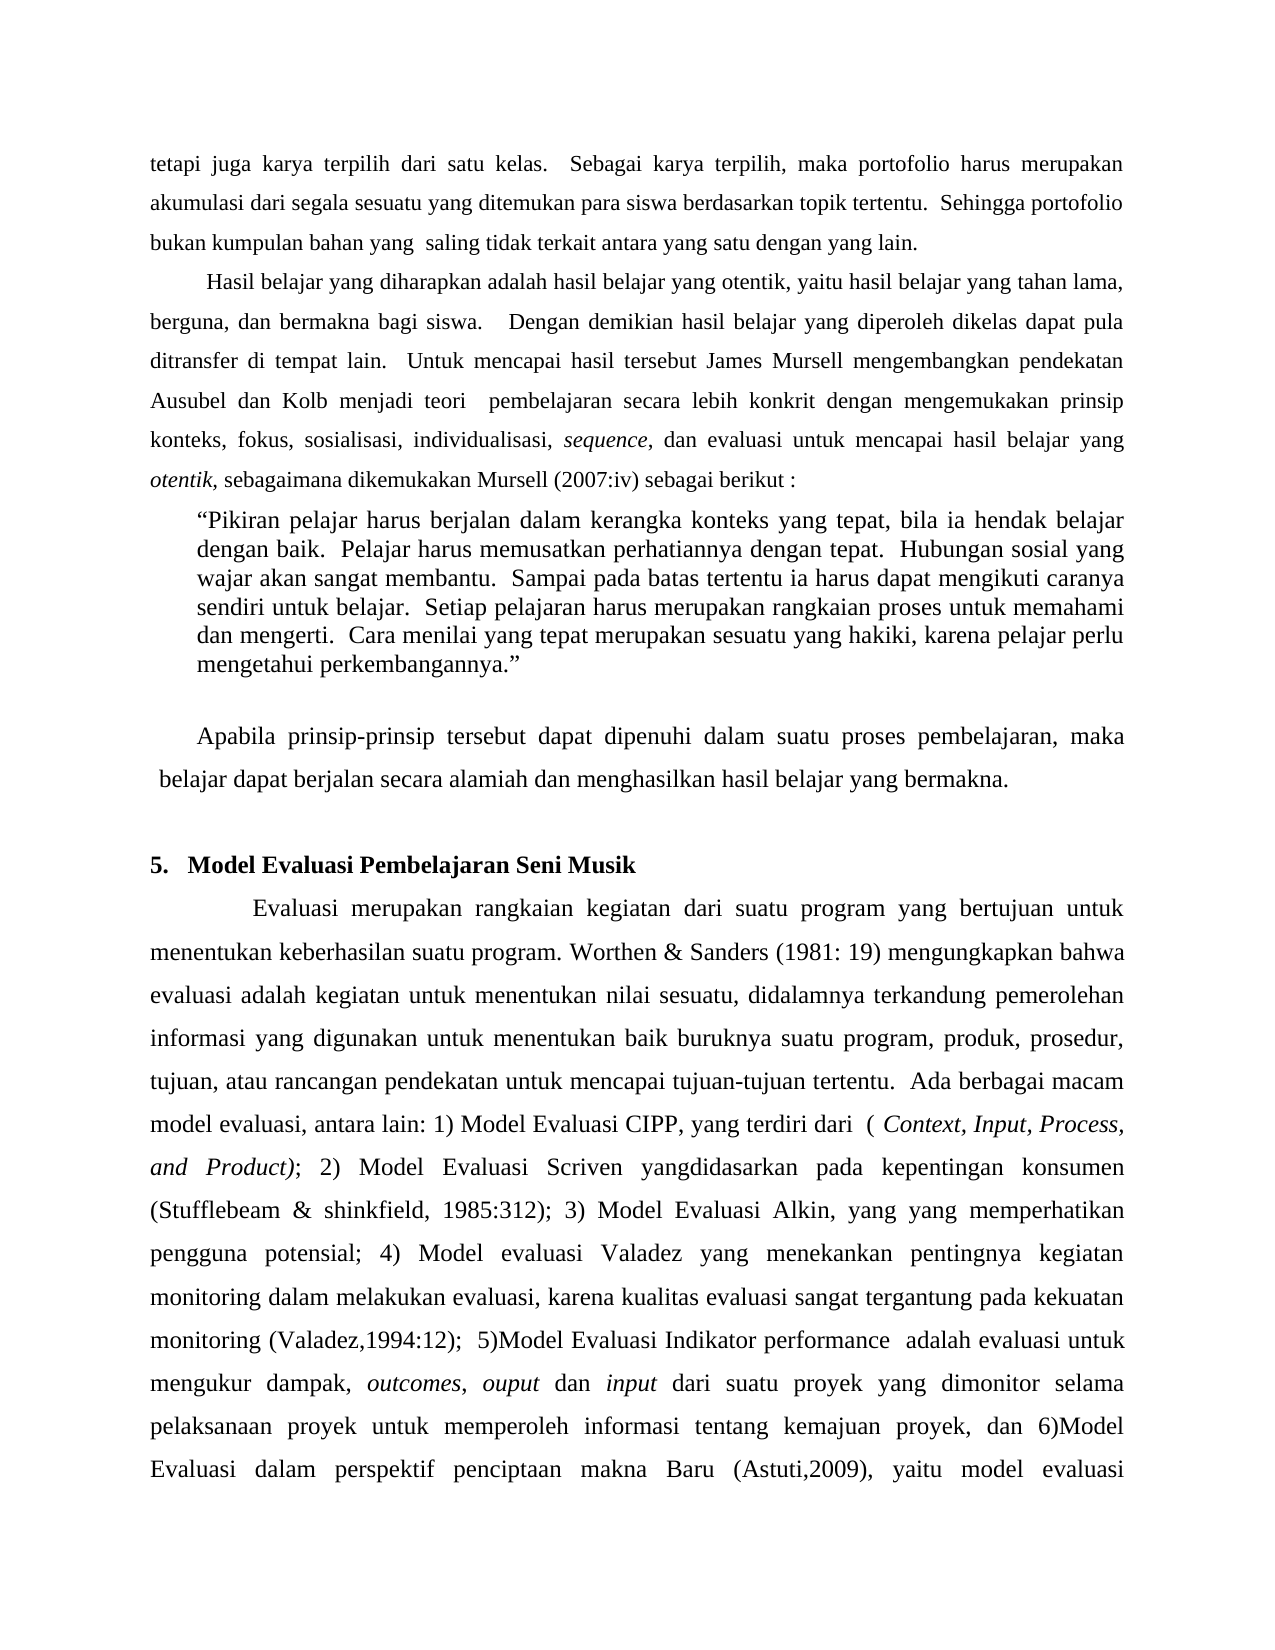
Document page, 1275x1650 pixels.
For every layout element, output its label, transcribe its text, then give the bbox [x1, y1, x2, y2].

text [150, 150, 1125, 255]
text Apabila prinsip-prinsip tersebut dapat dipenuhi dalam suatu proses pembelajaran, maka belajar dapat berjalan secara alamiah dan menghasilkan hasil belajar yang bermakna. [159, 721, 1125, 793]
list Model Evaluasi Pembelajaran Seni Musik [150, 850, 1125, 879]
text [150, 893, 1125, 1483]
text Hasil belajar yang diharapkan adalah hasil belajar yang otentik, yaitu hasil belajar yang tahan lama, berguna, dan bermakna bagi siswa. Dengan demikian hasil belajar yang diperoleh dikelas dapat pula ditransfer di tempat lain. Untuk mencapai hasil tersebut James Mursell mengembangkan pendekatan Ausubel dan Kolb menjadi teori pembelajaran secara lebih konkrit dengan mengemukakan prinsip konteks, fokus, sosialisasi, individualisasi, sequence, dan evaluasi untuk mencapai hasil belajar yang otentik, sebagaimana dikemukakan Mursell (2007:iv) sebagai berikut : [150, 268, 1125, 492]
text “Pikiran pelajar harus berjalan dalam kerangka konteks yang tepat, bila ia hendak belajar dengan baik. Pelajar harus memusatkan perhatiannya dengan tepat. Hubungan sosial yang wajar akan sangat membantu. Sampai pada batas tertentu ia harus dapat mengikuti caranya sendiri untuk belajar. Setiap pelajaran harus merupakan rangkaian proses untuk memahami dan mengerti. Cara menilai yang tepat merupakan sesuatu yang hakiki, karena pelajar perlu mengetahui perkembangannya.” [197, 505, 1125, 678]
